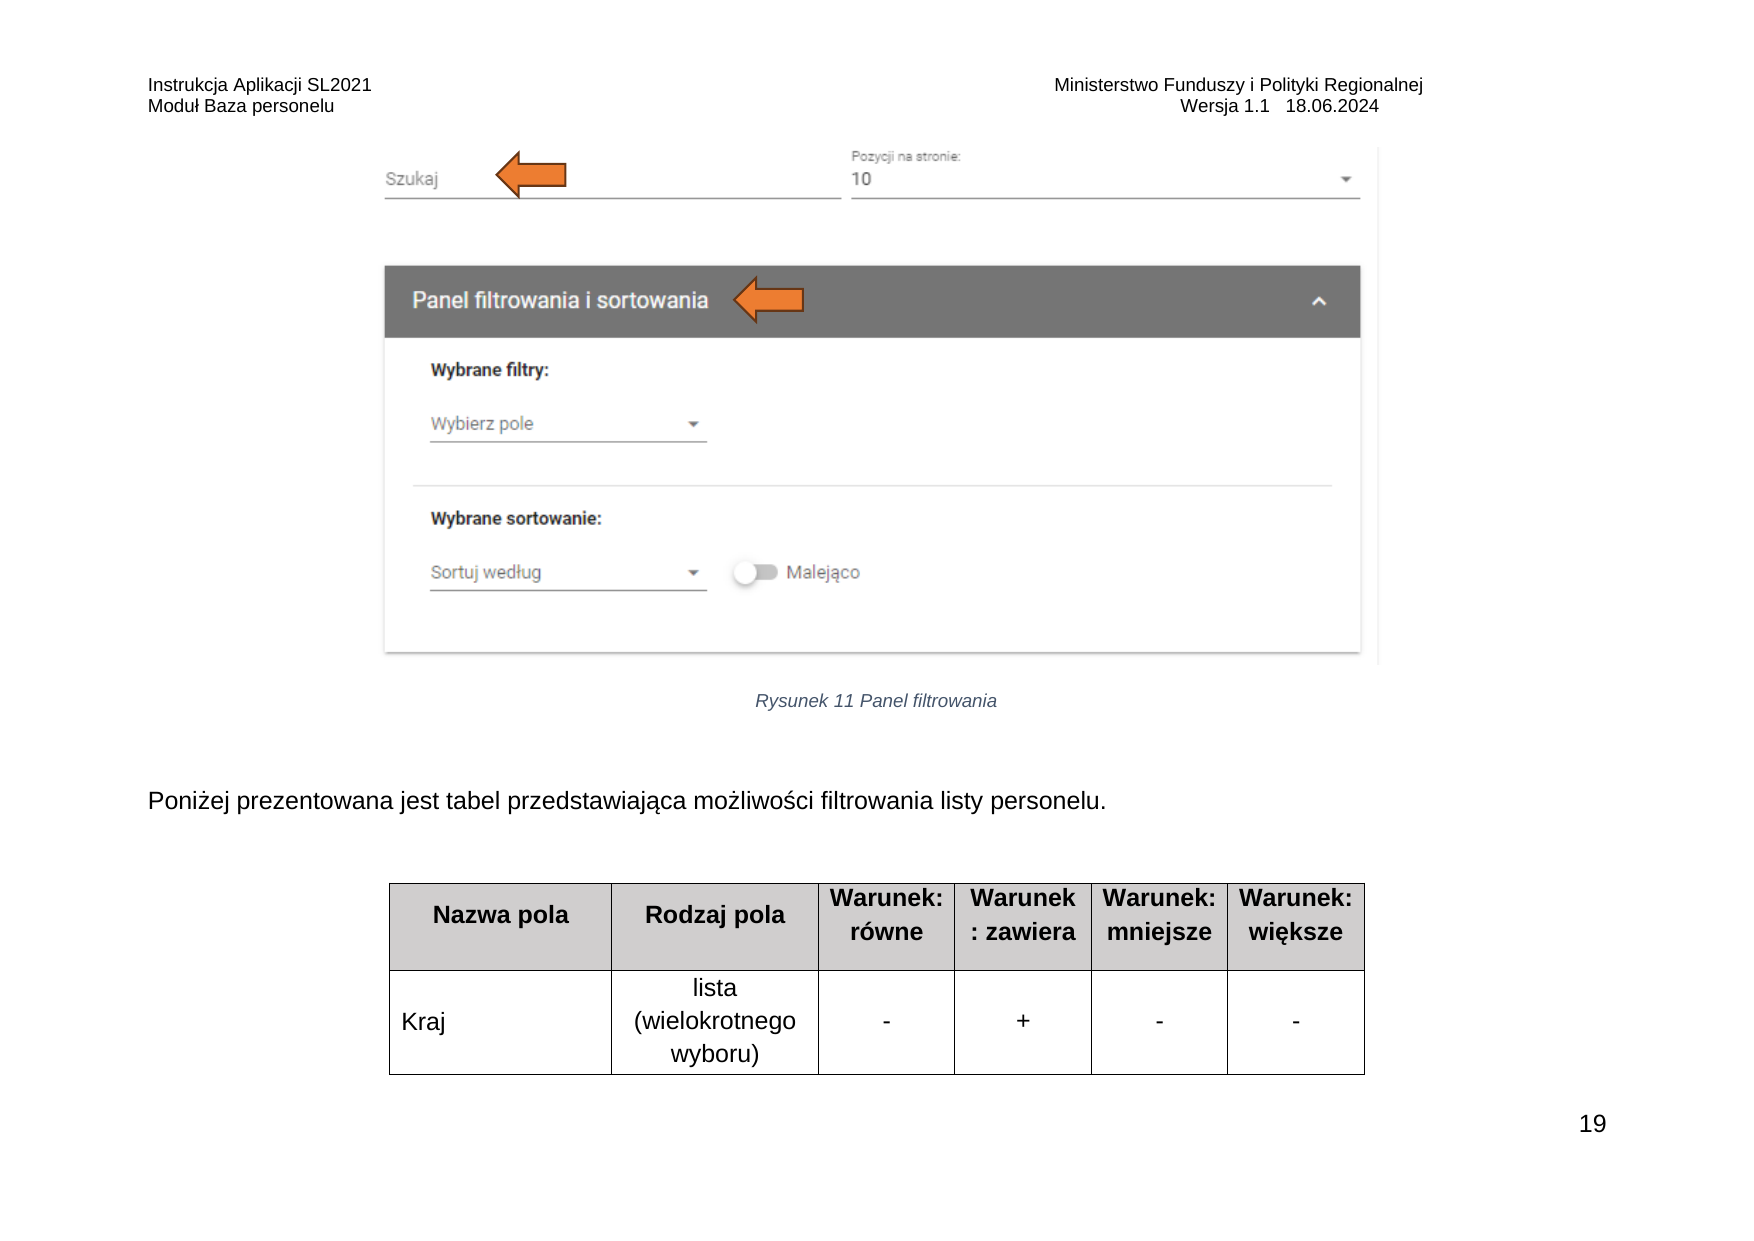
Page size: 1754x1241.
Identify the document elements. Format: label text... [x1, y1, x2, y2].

table_cell lista (wielokrotnego wyboru) [612, 971, 818, 1074]
table_cell - [1228, 971, 1364, 1074]
table_cell - [1092, 971, 1227, 1074]
table_header Warunek: zawiera [955, 884, 1091, 970]
table_header Warunek: równe [819, 884, 954, 970]
table_cell - [819, 971, 954, 1074]
table_cell Kraj [390, 971, 611, 1074]
table_header Warunek: mniejsze [1092, 884, 1227, 970]
text Rysunek 11 Panel filtrowania [148, 690, 1606, 711]
text Poniżej prezentowana jest tabel przedstawiająca możliwości filtrowania listy personelu. [148, 786, 1606, 815]
table_header Warunek: większe [1228, 884, 1364, 970]
table_cell + [955, 971, 1091, 1074]
picture [368, 147, 1386, 665]
table_header Rodzaj pola [612, 884, 818, 970]
table_header Nazwa pola [390, 884, 611, 970]
